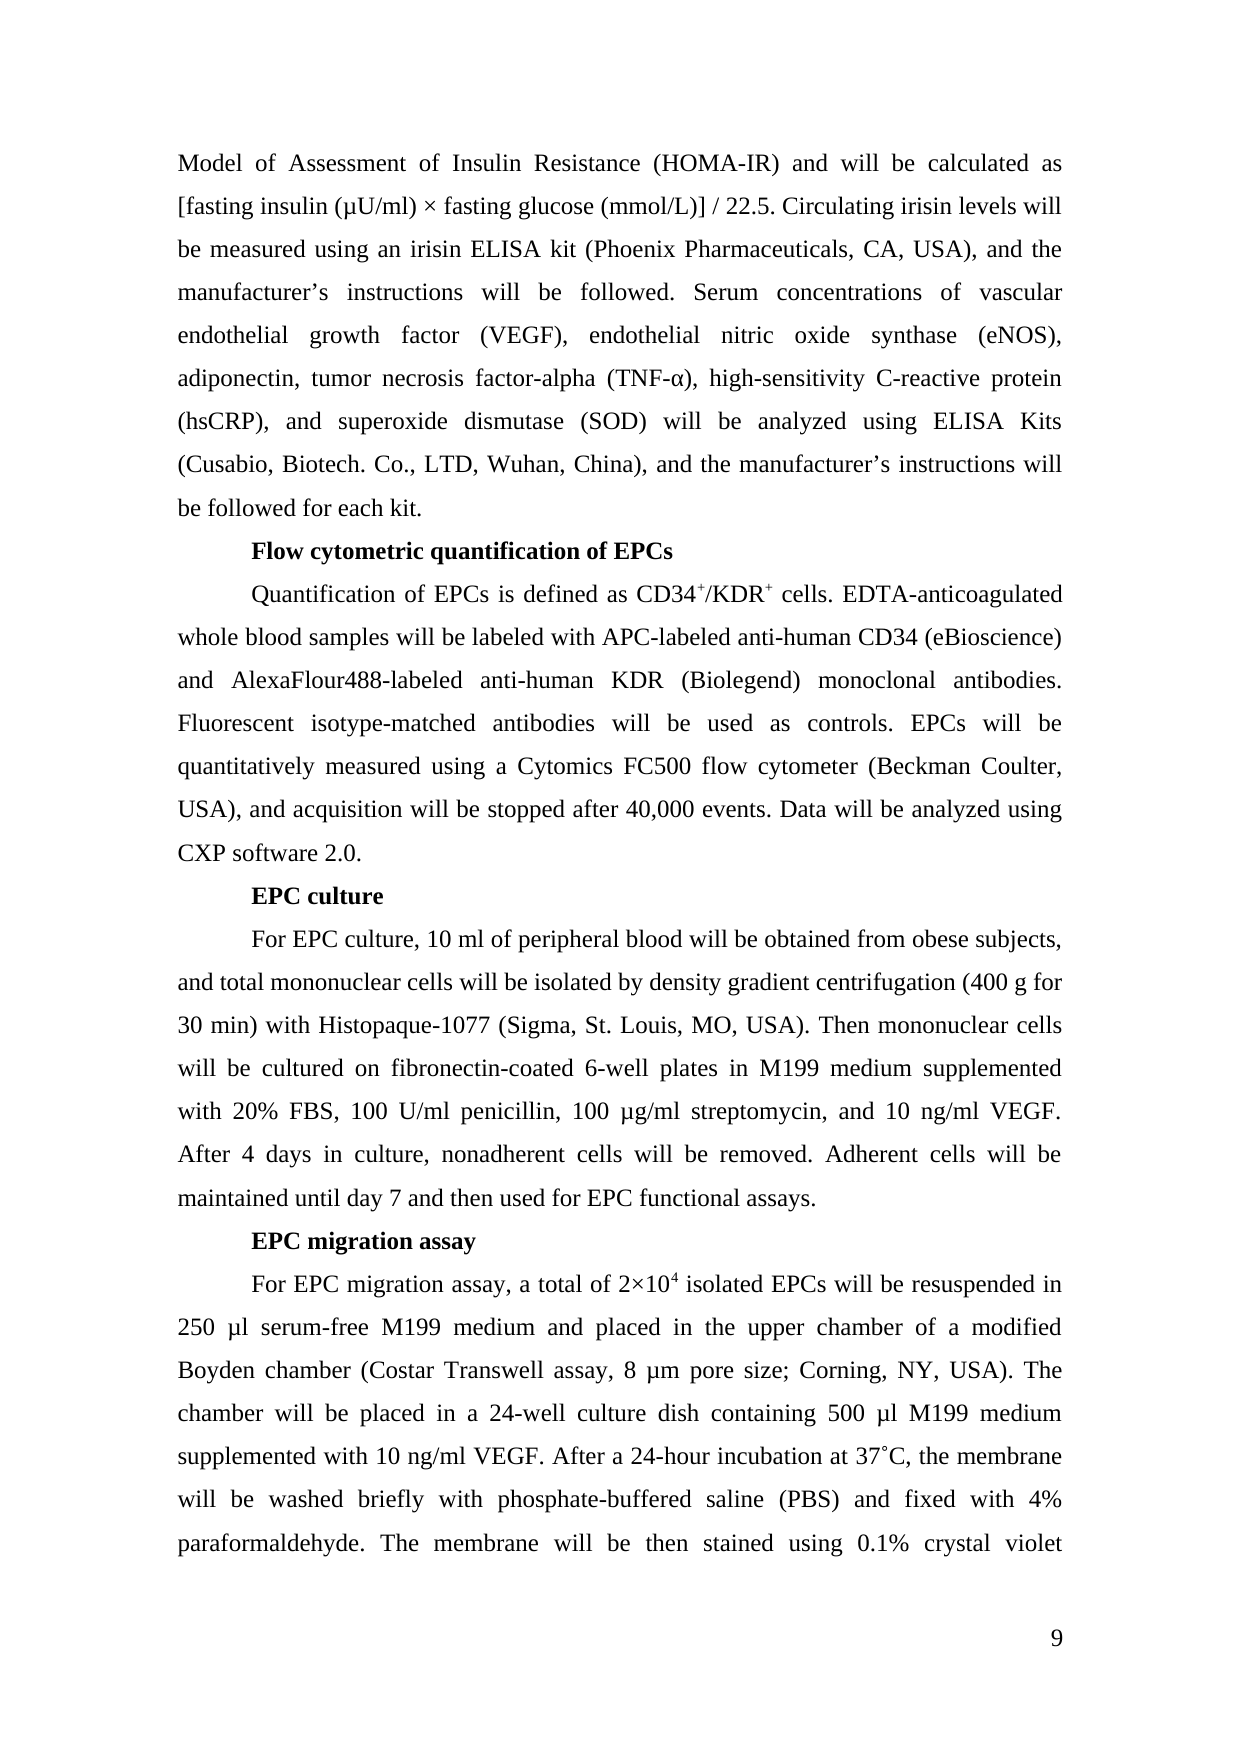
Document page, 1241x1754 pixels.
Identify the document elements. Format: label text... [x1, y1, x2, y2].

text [177, 1269, 1063, 1556]
text EPC culture [177, 881, 1063, 909]
text For EPC culture, 10 ml of peripheral blood will be obtained from obese subjects, and total mononuclear cells will be isolated by density gradient centrifugation (400 g for 30 min) with Histopaque-1077 (Sigma, St. Louis, MO, USA). Then mononuclear cells will be cultured on fibronectin-coated 6-well plates in M199 medium supplemented with 20% FBS, 100 U/ml penicillin, 100 µg/ml streptomycin, and 10 ng/ml VEGF. After 4 days in culture, nonadherent cells will be removed. Adherent cells will be maintained until day 7 and then used for EPC functional assays. [177, 924, 1063, 1211]
text Flow cytometric quantification of EPCs [177, 536, 1063, 564]
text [177, 148, 1063, 521]
text EPC migration assay [177, 1226, 1063, 1254]
text Quantification of EPCs is defined as CD34+/KDR+ cells. EDTA-anticoagulated whole blood samples will be labeled with APC-labeled anti-human CD34 (eBioscience) and AlexaFlour488-labeled anti-human KDR (Biolegend) monoclonal antibodies. Fluorescent isotype-matched antibodies will be used as controls. EPCs will be quantitatively measured using a Cytomics FC500 flow cytometer (Beckman Coulter, USA), and acquisition will be stopped after 40,000 events. Data will be analyzed using CXP software 2.0. [177, 579, 1063, 866]
